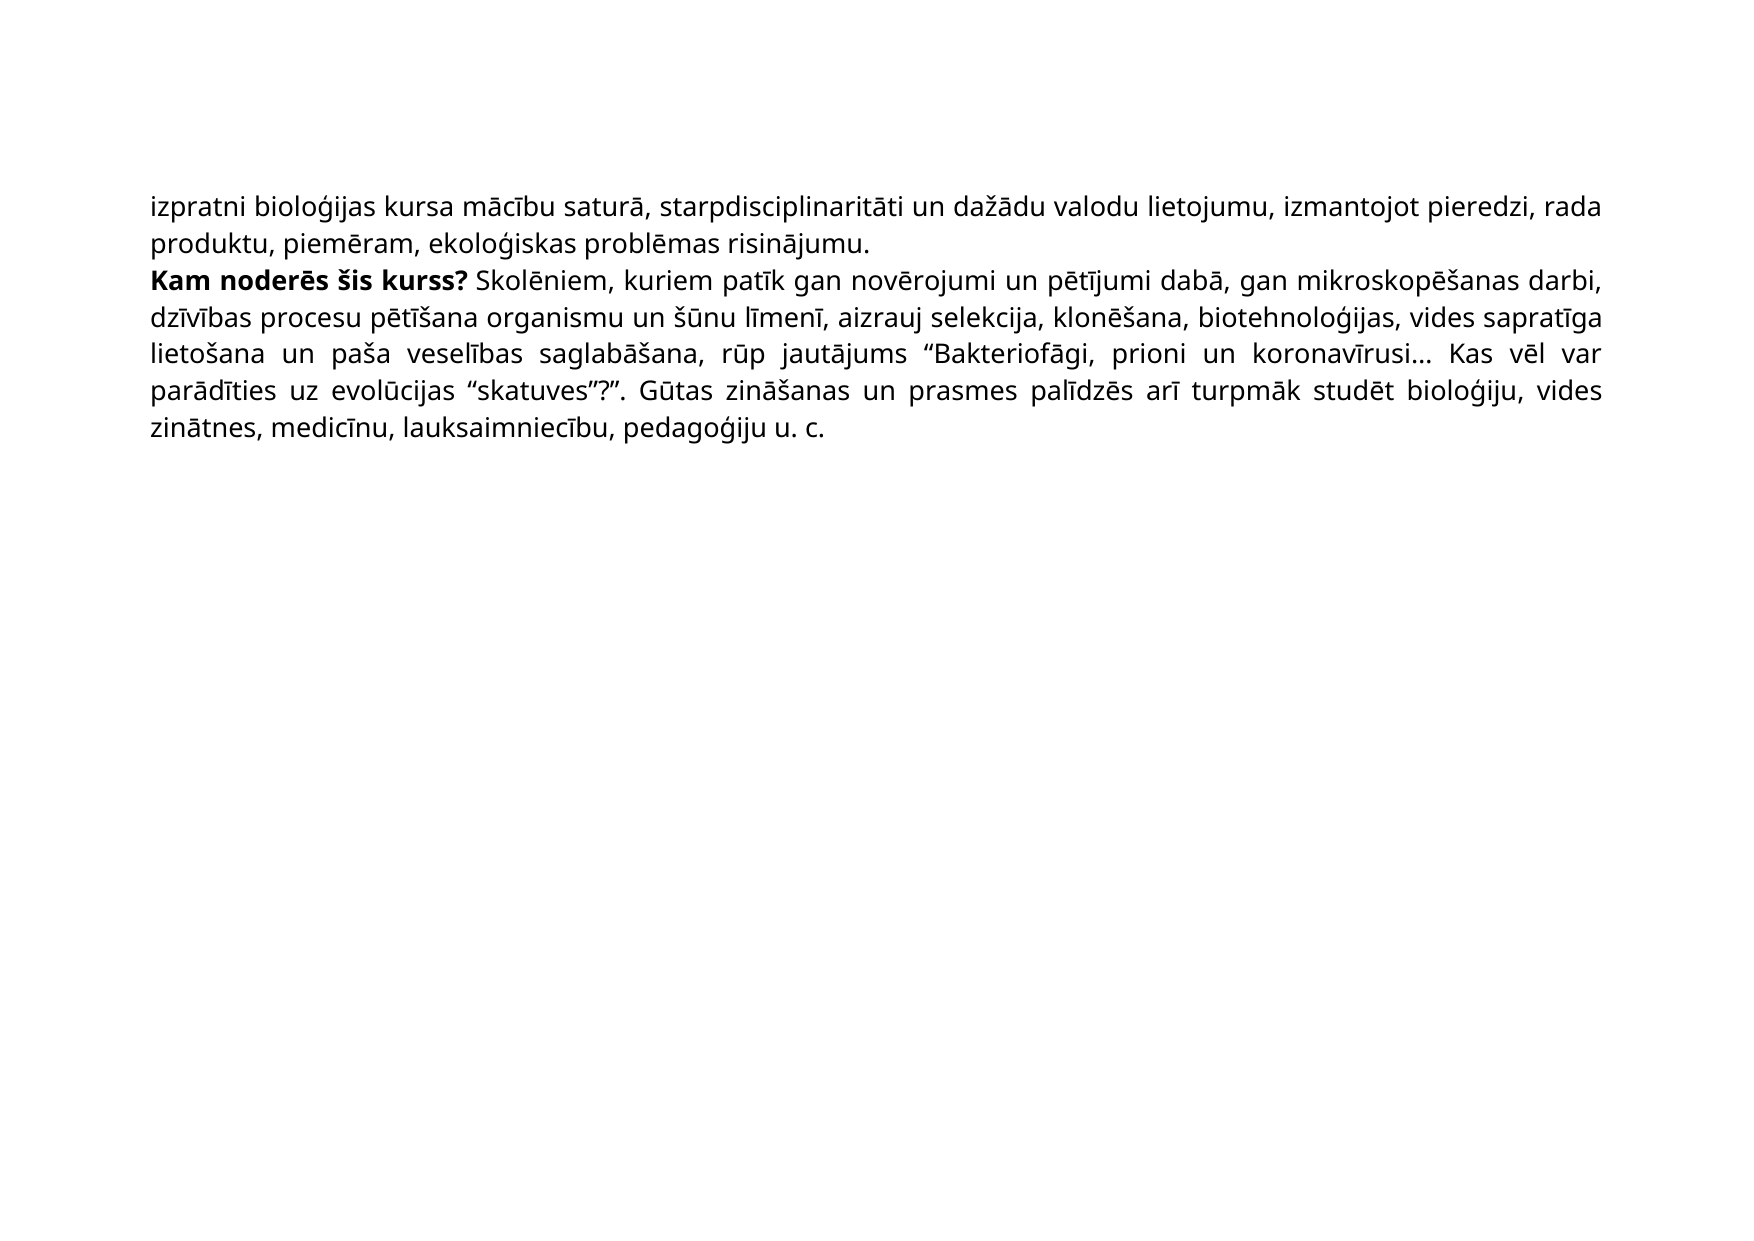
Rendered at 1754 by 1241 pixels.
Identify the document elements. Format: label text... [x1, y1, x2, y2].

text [150, 187, 1604, 261]
text Kam noderēs šis kurss? Skolēniem, kuriem patīk gan novērojumi un pētījumi dabā, gan mikroskopēšanas darbi, dzīvības procesu pētīšana organismu un šūnu līmenī, aizrauj selekcija, klonēšana, biotehnoloģijas, vides sapratīga lietošana un paša veselības saglabāšana, rūp jautājums “Bakteriofāgi, prioni un koronavīrusi… Kas vēl var parādīties uz evolūcijas “skatuves”?”. Gūtas zināšanas un prasmes palīdzēs arī turpmāk studēt bioloģiju, vides zinātnes, medicīnu, lauksaimniecību, pedagoģiju u. c. [150, 261, 1604, 446]
